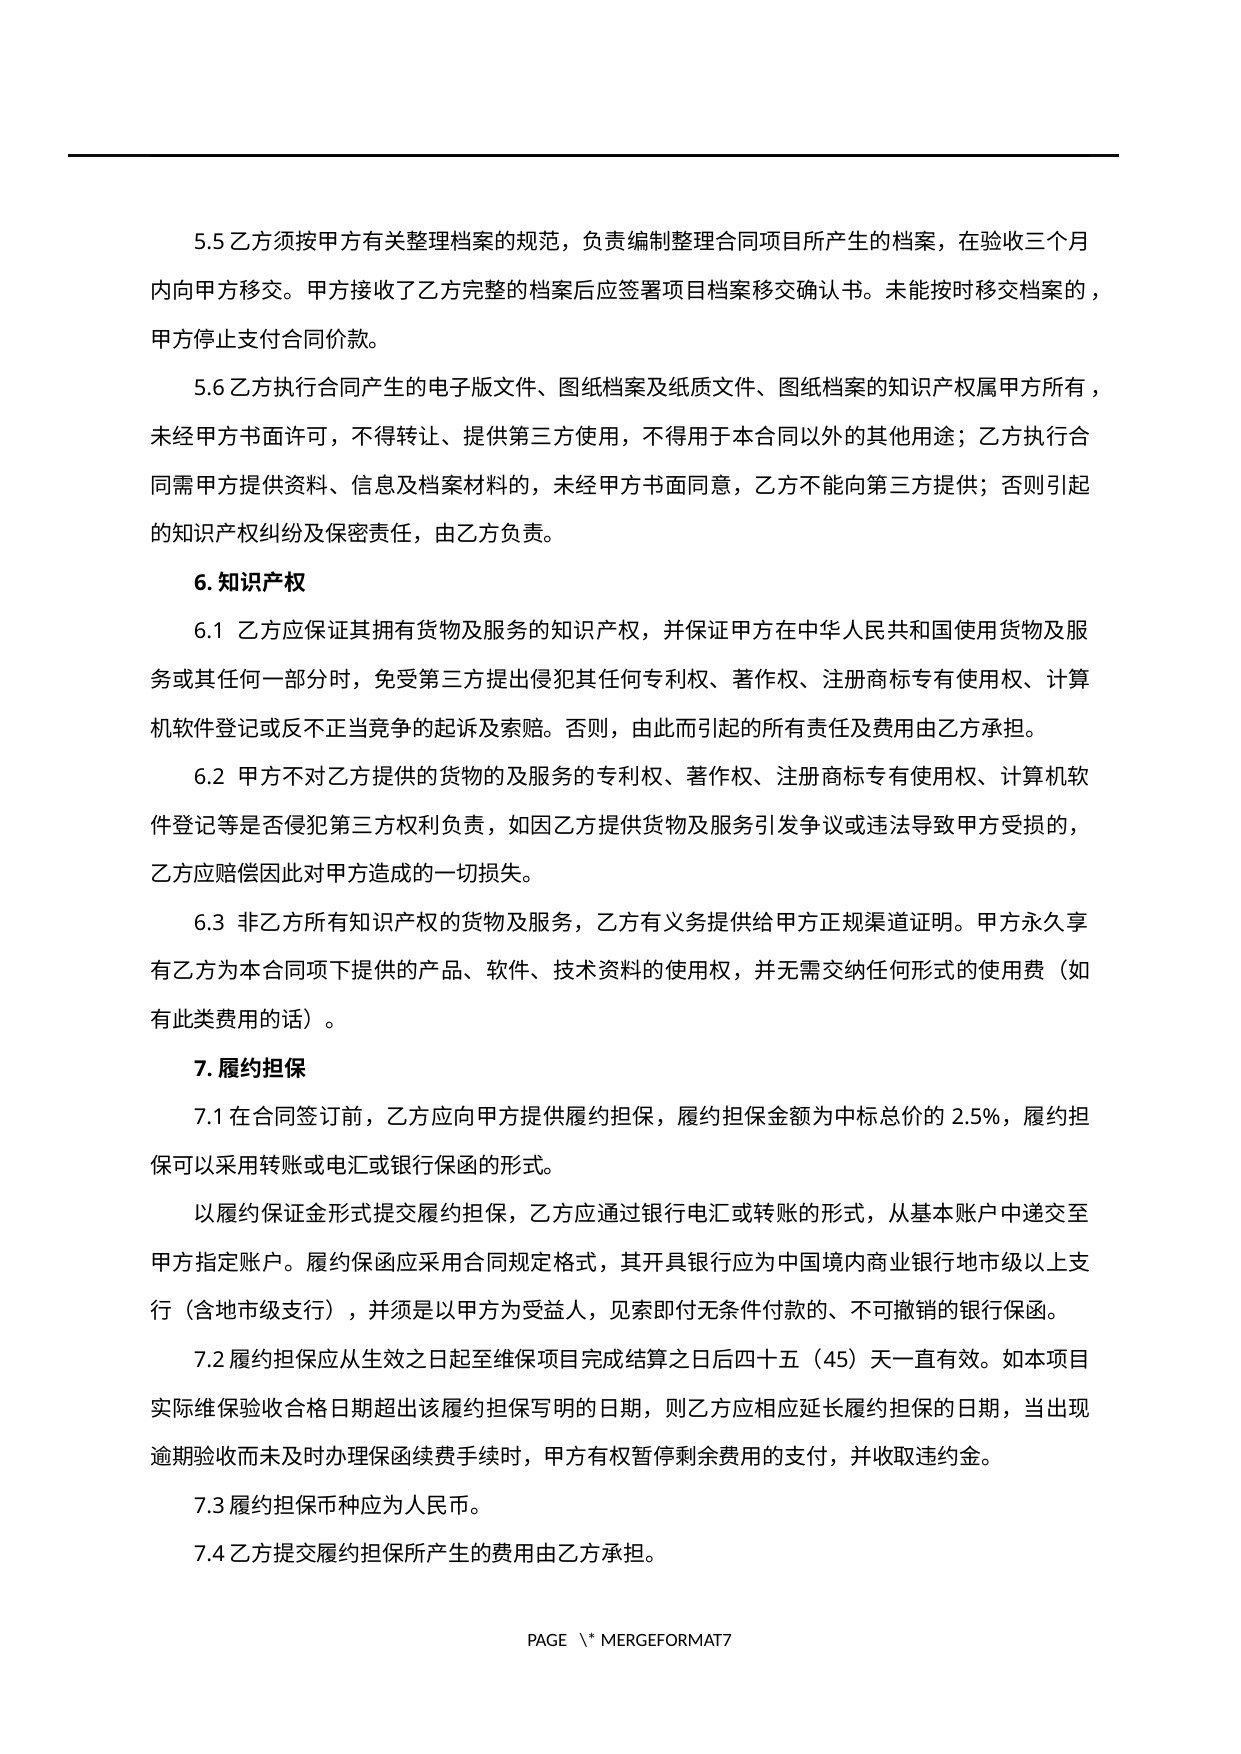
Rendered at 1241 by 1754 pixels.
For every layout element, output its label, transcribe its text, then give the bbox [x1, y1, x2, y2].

text 7.4乙方提交履约担保所产生的费用由乙方承担。 [150, 1536, 1090, 1568]
list 乙方应保证其拥有货物及服务的知识产权，并保证甲方在中华人民共和国使用货物及服务或其任何一部分时，免受第三方提出侵犯其任何专利权、著作权、注册商标专有使用权、计算机软件登记或反不正当竞争的起诉及索赔。否则，由此而引起的所有责任及费用由乙方承担。 [150, 613, 1090, 743]
text 7.3履约担保币种应为人民币。 [150, 1487, 1090, 1520]
text 5.6乙方执行合同产生的电子版文件、图纸档案及纸质文件、图纸档案的知识产权属甲方所有，未经甲方书面许可，不得转让、提供第三方使用，不得用于本合同以外的其他用途；乙方执行合同需甲方提供资料、信息及档案材料的，未经甲方书面同意，乙方不能向第三方提供；否则引起的知识产权纠纷及保密责任，由乙方负责。 [150, 370, 1090, 548]
text 7.1在合同签订前，乙方应向甲方提供履约担保，履约担保金额为中标总价的2.5%，履约担保可以采用转账或电汇或银行保函的形式。 [150, 1098, 1090, 1180]
text 7. 履约担保 [194, 1050, 1090, 1083]
list 非乙方所有知识产权的货物及服务，乙方有义务提供给甲方正规渠道证明。甲方永久享有乙方为本合同项下提供的产品、软件、技术资料的使用权，并无需交纳任何形式的使用费（如有此类费用的话）。 [150, 904, 1090, 1034]
text 以履约保证金形式提交履约担保，乙方应通过银行电汇或转账的形式，从基本账户中递交至甲方指定账户。履约保函应采用合同规定格式，其开具银行应为中国境内商业银行地市级以上支行（含地市级支行），并须是以甲方为受益人，见索即付无条件付款的、不可撤销的银行保函。 [150, 1196, 1090, 1326]
text 5.5乙方须按甲方有关整理档案的规范，负责编制整理合同项目所产生的档案，在验收三个月内向甲方移交。甲方接收了乙方完整的档案后应签署项目档案移交确认书。未能按时移交档案的，甲方停止支付合同价款。 [150, 224, 1090, 354]
list 甲方不对乙方提供的货物的及服务的专利权、著作权、注册商标专有使用权、计算机软件登记等是否侵犯第三方权利负责，如因乙方提供货物及服务引发争议或违法导致甲方受损的，乙方应赔偿因此对甲方造成的一切损失。 [150, 758, 1090, 888]
text 7.2履约担保应从生效之日起至维保项目完成结算之日后四十五（45）天一直有效。如本项目实际维保验收合格日期超出该履约担保写明的日期，则乙方应相应延长履约担保的日期，当出现逾期验收而未及时办理保函续费手续时，甲方有权暂停剩余费用的支付，并收取违约金。 [150, 1341, 1090, 1471]
text 6. 知识产权 [194, 564, 1090, 597]
